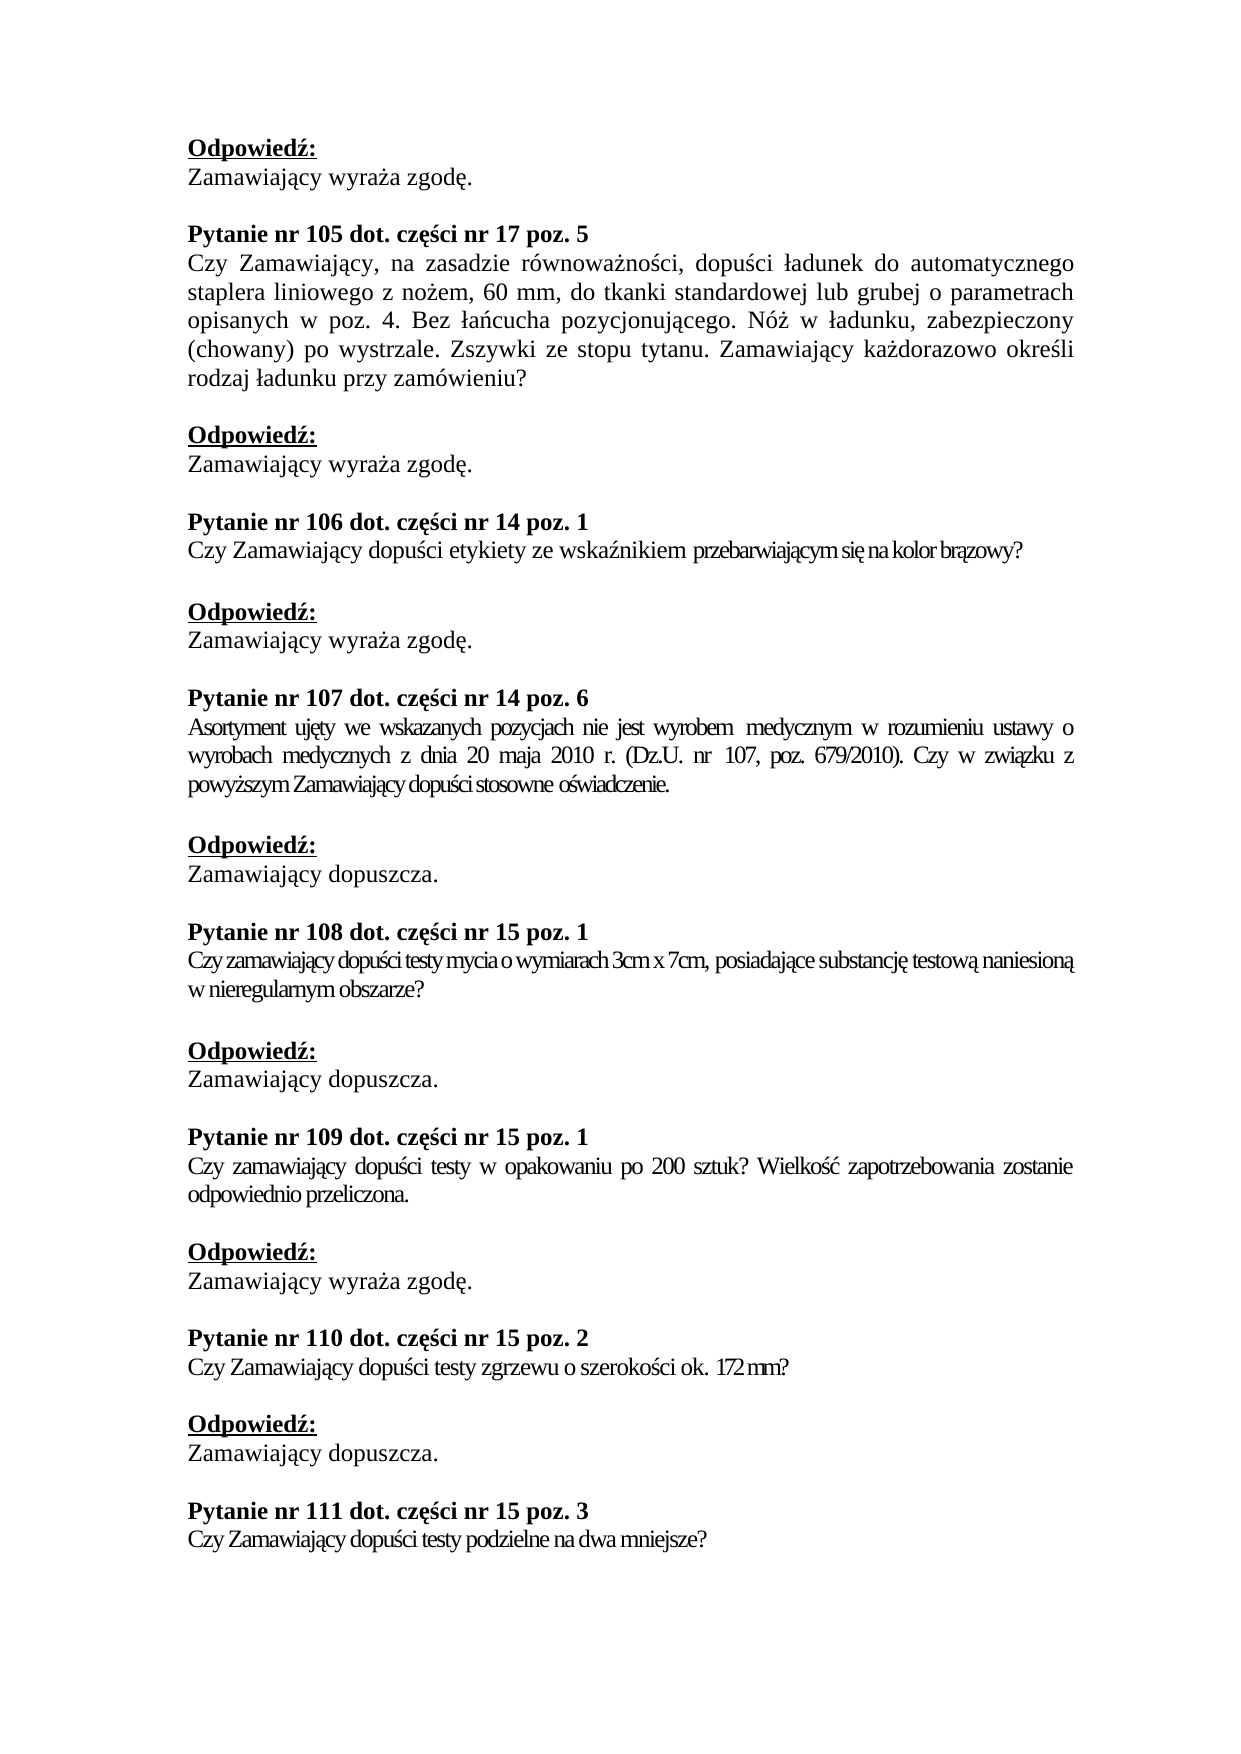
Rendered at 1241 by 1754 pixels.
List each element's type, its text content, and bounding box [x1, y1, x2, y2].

text Zamawiający wyraża zgodę. [187, 1266, 1075, 1294]
text Pytanie nr 105 dot. części nr 17 poz. 5 [187, 219, 1075, 248]
text Odpowiedź: [187, 597, 1075, 626]
text Zamawiający wyraża zgodę. [187, 449, 1075, 478]
text Odpowiedź: [187, 1036, 1075, 1064]
text Pytanie nr 109 dot. części nr 15 poz. 1 [187, 1122, 1075, 1151]
text Czy Zamawiający dopuści etykiety ze wskaźnikiem przebarwiającym się na kolor brązowy? [187, 535, 1075, 564]
text Zamawiający wyraża zgodę. [187, 626, 1075, 654]
text Odpowiedź: [187, 1237, 1075, 1266]
text Odpowiedź: [187, 133, 1075, 162]
text Zamawiający dopuszcza. [187, 1064, 1075, 1093]
text Czy zamawiający dopuści testy w opakowaniu po 200 sztuk? Wielkość zapotrzebowania zostanie odpowiednio przeliczona. [187, 1151, 1075, 1208]
text Czy Zamawiający dopuści testy zgrzewu o szerokości ok. 172 mm? [187, 1352, 1075, 1381]
text Odpowiedź: [187, 420, 1075, 449]
text Pytanie nr 106 dot. części nr 14 poz. 1 [187, 507, 1075, 535]
text Pytanie nr 110 dot. części nr 15 poz. 2 [187, 1323, 1075, 1352]
text Czy Zamawiający, na zasadzie równoważności, dopuści ładunek do automatycznego staplera liniowego z nożem, 60 mm, do tkanki standardowej lub grubej o parametrach opisanych w poz. 4. Bez łańcucha pozycjonującego. Nóż w ładunku, zabezpieczony (chowany) po wystrzale. Zszywki ze stopu tytanu. Zamawiający każdorazowo określi rodzaj ładunku przy zamówieniu? [187, 248, 1075, 392]
text Zamawiający wyraża zgodę. [187, 162, 1075, 190]
text Zamawiający dopuszcza. [187, 859, 1075, 888]
text Asortyment ujęty we wskazanych pozycjach nie jest wyrobem medycznym w rozumieniu ustawy o wyrobach medycznych z dnia 20 maja 2010 r. (Dz.U. nr 107, poz. 679/2010). Czy w związku z powyższym Zamawiający dopuści stosowne oświadczenie. [187, 712, 1075, 798]
text Pytanie nr 107 dot. części nr 14 poz. 6 [187, 683, 1075, 712]
text Czy zamawiający dopuści testy mycia o wymiarach 3cm x 7cm, posiadające substancję testową naniesioną w nieregularnym obszarze? [187, 946, 1075, 1003]
text Pytanie nr 111 dot. części nr 15 poz. 3 [187, 1496, 1075, 1524]
text Odpowiedź: [187, 831, 1075, 859]
text Zamawiający dopuszcza. [187, 1438, 1075, 1467]
text Czy Zamawiający dopuści testy podzielne na dwa mniejsze? [187, 1524, 1075, 1553]
text Odpowiedź: [187, 1409, 1075, 1438]
text Pytanie nr 108 dot. części nr 15 poz. 1 [187, 917, 1075, 946]
